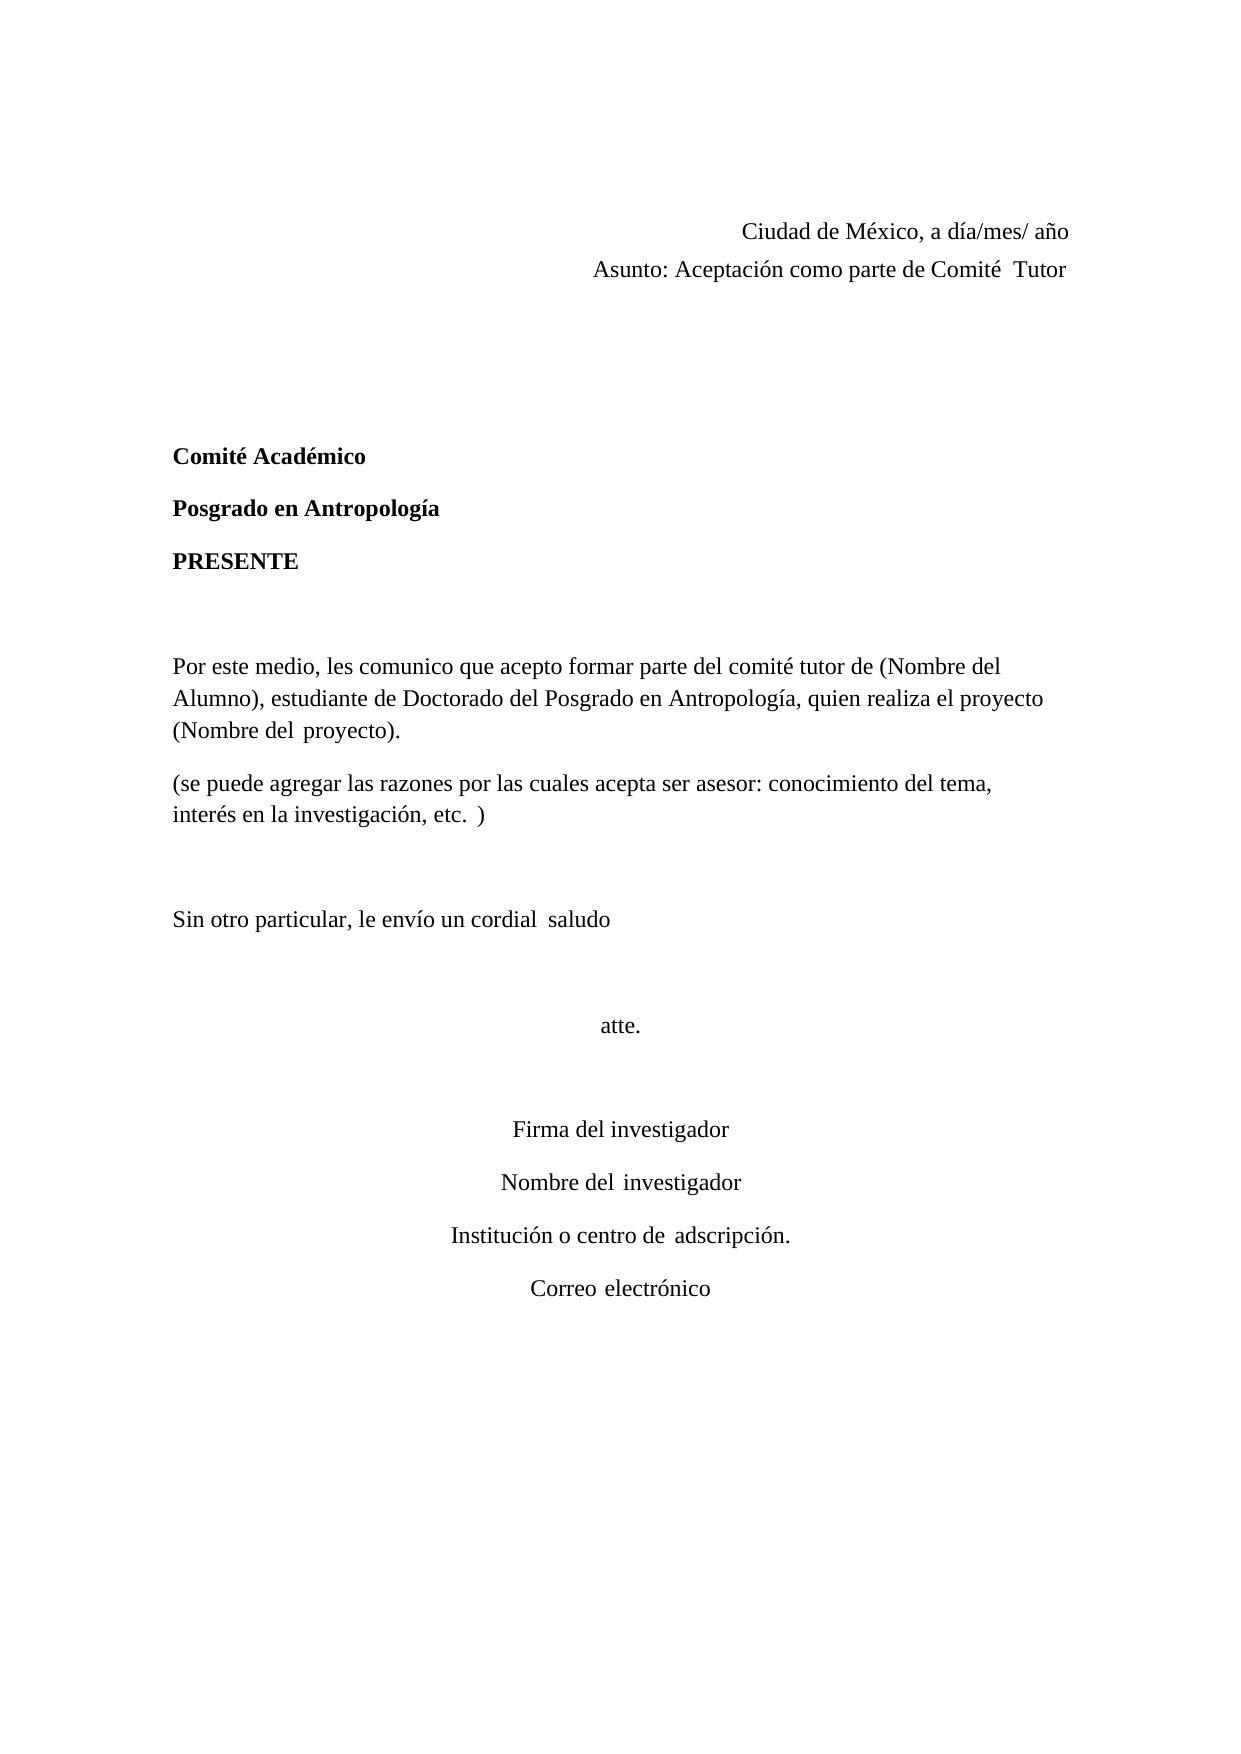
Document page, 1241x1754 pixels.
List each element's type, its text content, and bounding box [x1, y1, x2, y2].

text Institución o centro de adscripción. [448, 1222, 793, 1249]
text (se puede agregar las razones por las cuales acepta ser asesor: conocimiento del tema, interés en la investigación, etc. ) [172, 768, 1056, 828]
text atte. [448, 1011, 793, 1038]
text Asunto: Aceptación como parte de Comité Tutor [593, 255, 1080, 282]
text Correo electrónico [448, 1274, 793, 1302]
text Por este medio, les comunico que acepto formar parte del comité tutor de (Nombre del Alumno), estudiante de Doctorado del Posgrado en Antropología, quien realiza el proyecto (Nombre del proyecto). [172, 652, 1080, 744]
text Ciudad de México, a día/mes/ año [172, 217, 1069, 245]
text Sin otro particular, le envío un cordial saludo [172, 905, 1080, 933]
text Comité Académico Posgrado en Antropología PRESENTE [172, 442, 461, 574]
text Firma del investigador Nombre del investigador [499, 1116, 742, 1196]
